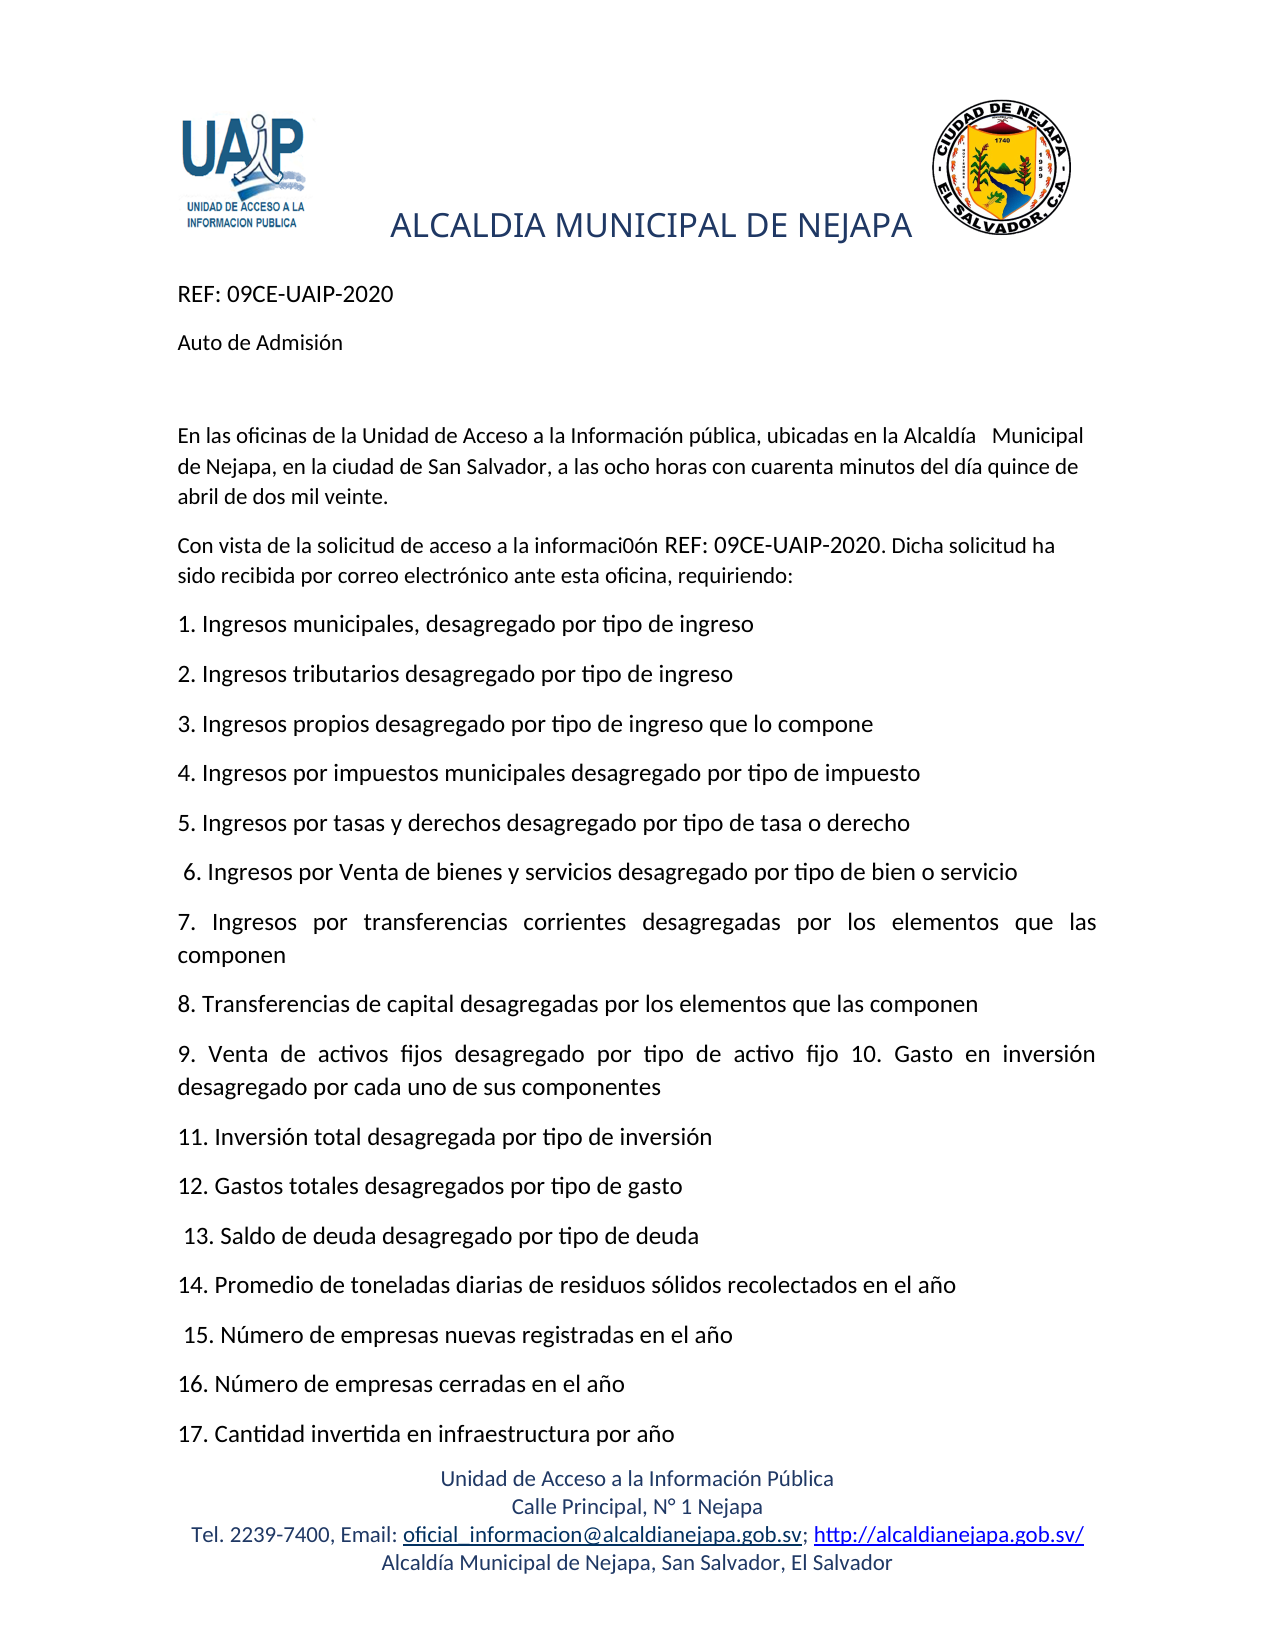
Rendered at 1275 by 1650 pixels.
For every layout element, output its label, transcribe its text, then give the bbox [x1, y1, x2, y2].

text 4. Ingresos por impuestos municipales desagregado por tipo de impuesto [177, 757, 1098, 788]
picture [930, 98, 1072, 237]
text 3. Ingresos propios desagregado por tipo de ingreso que lo compone [177, 708, 1098, 738]
text 7. Ingresos por transferencias corrientes desagregadas por los elementos que las componen [177, 906, 1098, 969]
text 11. Inversión total desagregada por tipo de inversión [177, 1121, 1098, 1151]
text 1. Ingresos municipales, desagregado por tipo de ingreso [177, 608, 1098, 639]
text 16. Número de empresas cerradas en el año [177, 1368, 1098, 1399]
text 9. Venta de activos fijos desagregado por tipo de activo fijo 10. Gasto en inversión desagregado por cada uno de sus componentes [177, 1038, 1098, 1102]
text 13. Saldo de deuda desagregado por tipo de deuda [177, 1220, 1098, 1250]
text 17. Cantidad invertida en infraestructura por año [177, 1418, 1098, 1449]
picture [177, 109, 321, 237]
text 5. Ingresos por tasas y derechos desagregado por tipo de tasa o derecho [177, 807, 1098, 837]
text REF: 09CE-UAIP-2020 [177, 278, 1098, 309]
text 15. Número de empresas nuevas registradas en el año [177, 1319, 1098, 1349]
text En las oficinas de la Unidad de Acceso a la Información pública, ubicadas en la Alcaldía Municipal de Nejapa, en la ciudad de San Salvador, a las ocho horas con cuarenta minutos del día quince de abril de dos mil veinte. [177, 422, 1098, 510]
text Auto de Admisión [177, 328, 1098, 356]
text 8. Transferencias de capital desagregadas por los elementos que las componen [177, 988, 1098, 1019]
text 6. Ingresos por Venta de bienes y servicios desagregado por tipo de bien o servicio [177, 856, 1098, 887]
text 2. Ingresos tributarios desagregado por tipo de ingreso [177, 658, 1098, 689]
text 12. Gastos totales desagregados por tipo de gasto [177, 1170, 1098, 1201]
text Con vista de la solicitud de acceso a la informaci0ón REF: 09CE-UAIP-2020. Dicha solicitud ha sido recibida por correo electrónico ante esta oficina, requiriendo: [177, 529, 1098, 590]
text 14. Promedio de toneladas diarias de residuos sólidos recolectados en el año [177, 1269, 1098, 1300]
